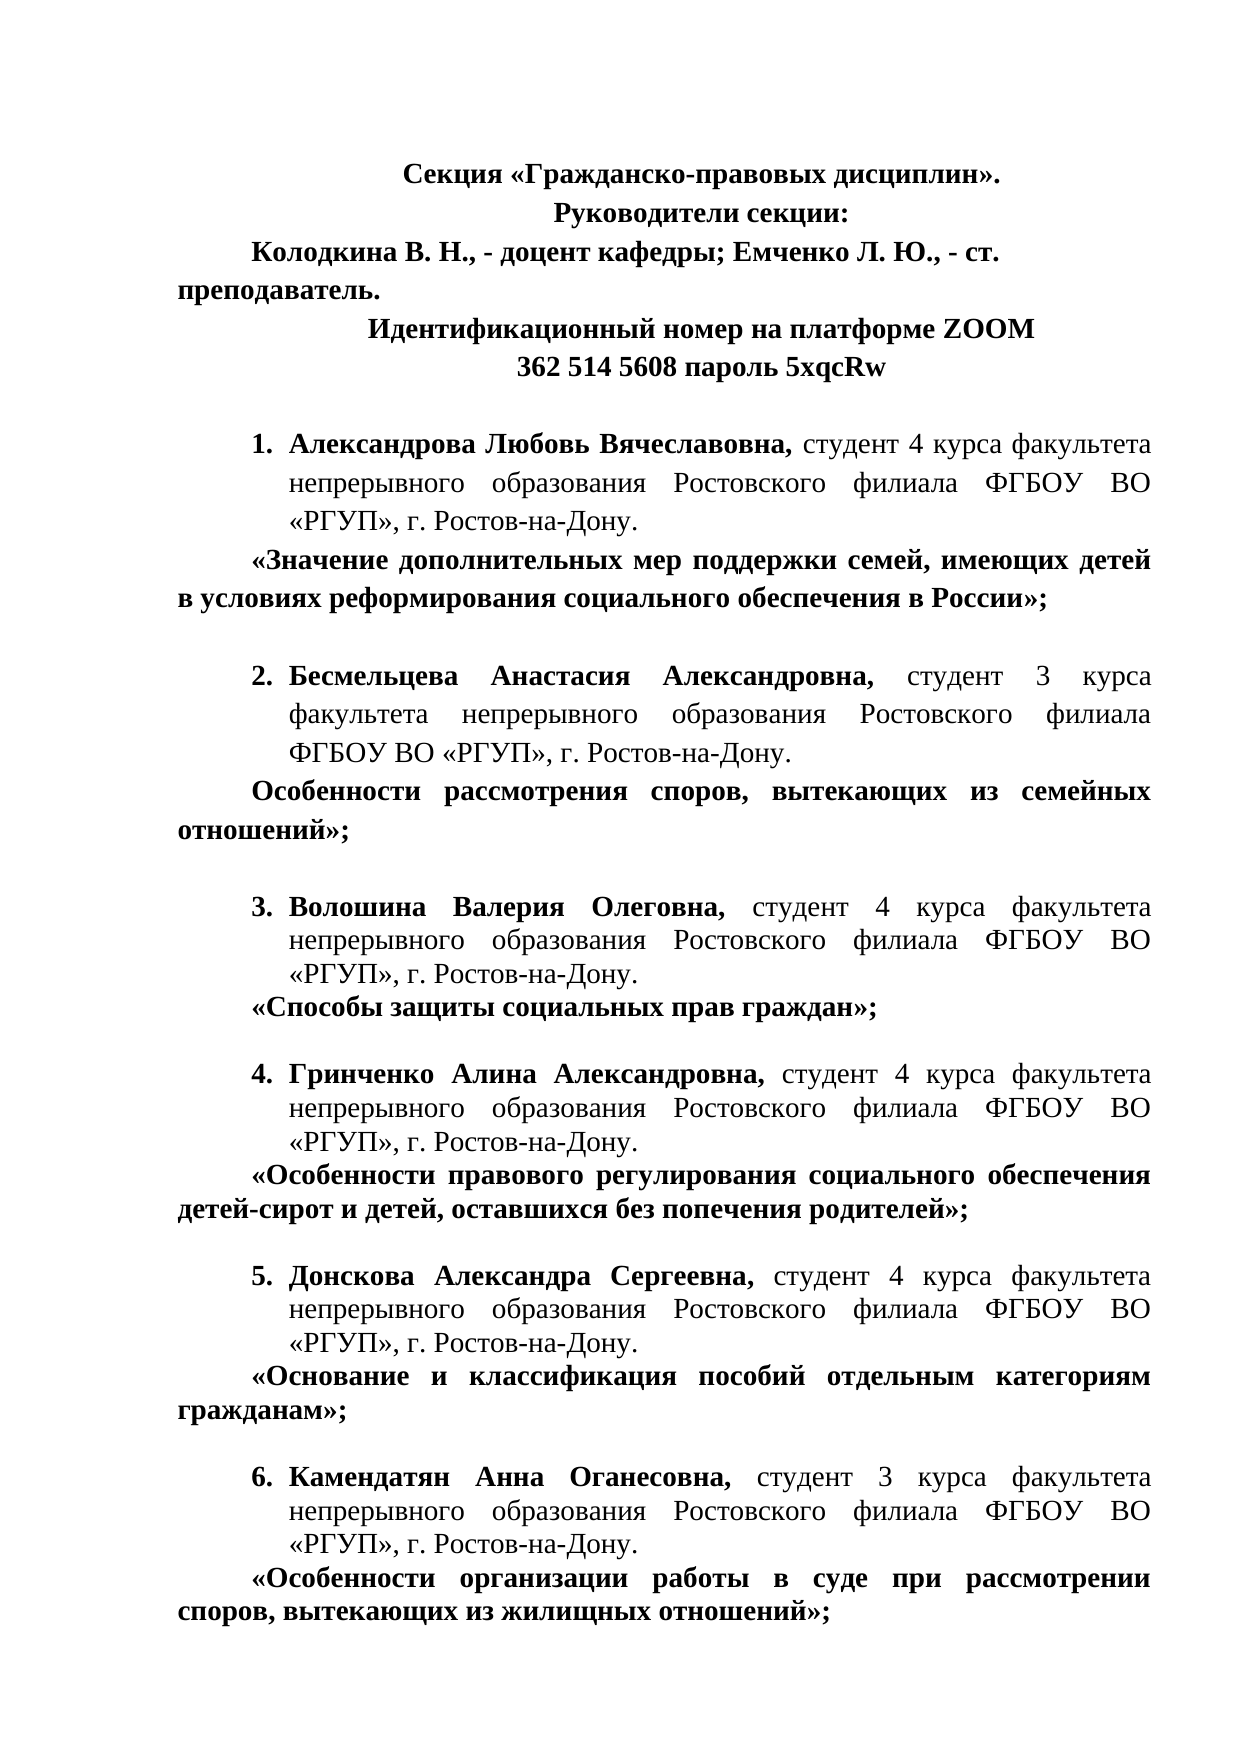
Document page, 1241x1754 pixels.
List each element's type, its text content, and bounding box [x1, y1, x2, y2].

text «Способы защиты социальных прав граждан»; [177, 989, 1152, 1023]
list Камендатян Анна Оганесовна, студент 3 курса факультета непрерывного образования Ростовского филиала ФГБОУ ВО «РГУП», г. Ростов-на-Дону. [251, 1459, 1152, 1560]
text Колодкина В. Н., - доцент кафедры; Емченко Л. Ю., - ст. преподаватель. [177, 234, 1152, 306]
text «Особенности правового регулирования социального обеспечения детей-сирот и детей, оставшихся без попечения родителей»; [177, 1157, 1152, 1224]
list Волошина Валерия Олеговна, студент 4 курса факультета непрерывного образования Ростовского филиала ФГБОУ ВО «РГУП», г. Ростов-на-Дону. [251, 889, 1152, 989]
text Особенности рассмотрения споров, вытекающих из семейных отношений»; [177, 773, 1152, 845]
text Идентификационный номер на платформе ZOOM [177, 311, 1152, 344]
text Секция «Гражданско-правовых дисциплин». [177, 157, 1152, 190]
list Гринченко Алина Александровна, студент 4 курса факультета непрерывного образования Ростовского филиала ФГБОУ ВО «РГУП», г. Ростов-на-Дону. [251, 1057, 1152, 1157]
list Александрова Любовь Вячеславовна, студент 4 курса факультета непрерывного образования Ростовского филиала ФГБОУ ВО «РГУП», г. Ростов-на-Дону. [251, 426, 1152, 537]
list Донскова Александра Сергеевна, студент 4 курса факультета непрерывного образования Ростовского филиала ФГБОУ ВО «РГУП», г. Ростов-на-Дону. [251, 1258, 1152, 1358]
text 362 514 5608 пароль 5xqcRw [177, 349, 1152, 383]
list Бесмельцева Анастасия Александровна, студент 3 курса факультета непрерывного образования Ростовского филиала ФГБОУ ВО «РГУП», г. Ростов-на-Дону. [251, 658, 1152, 768]
text Руководители секции: [177, 195, 1152, 229]
text «Особенности организации работы в суде при рассмотрении споров, вытекающих из жилищных отношений»; [177, 1560, 1152, 1627]
text «Значение дополнительных мер поддержки семей, имеющих детей в условиях реформирования социального обеспечения в России»; [177, 542, 1152, 614]
text «Основание и классификация пособий отдельным категориям гражданам»; [177, 1358, 1152, 1426]
